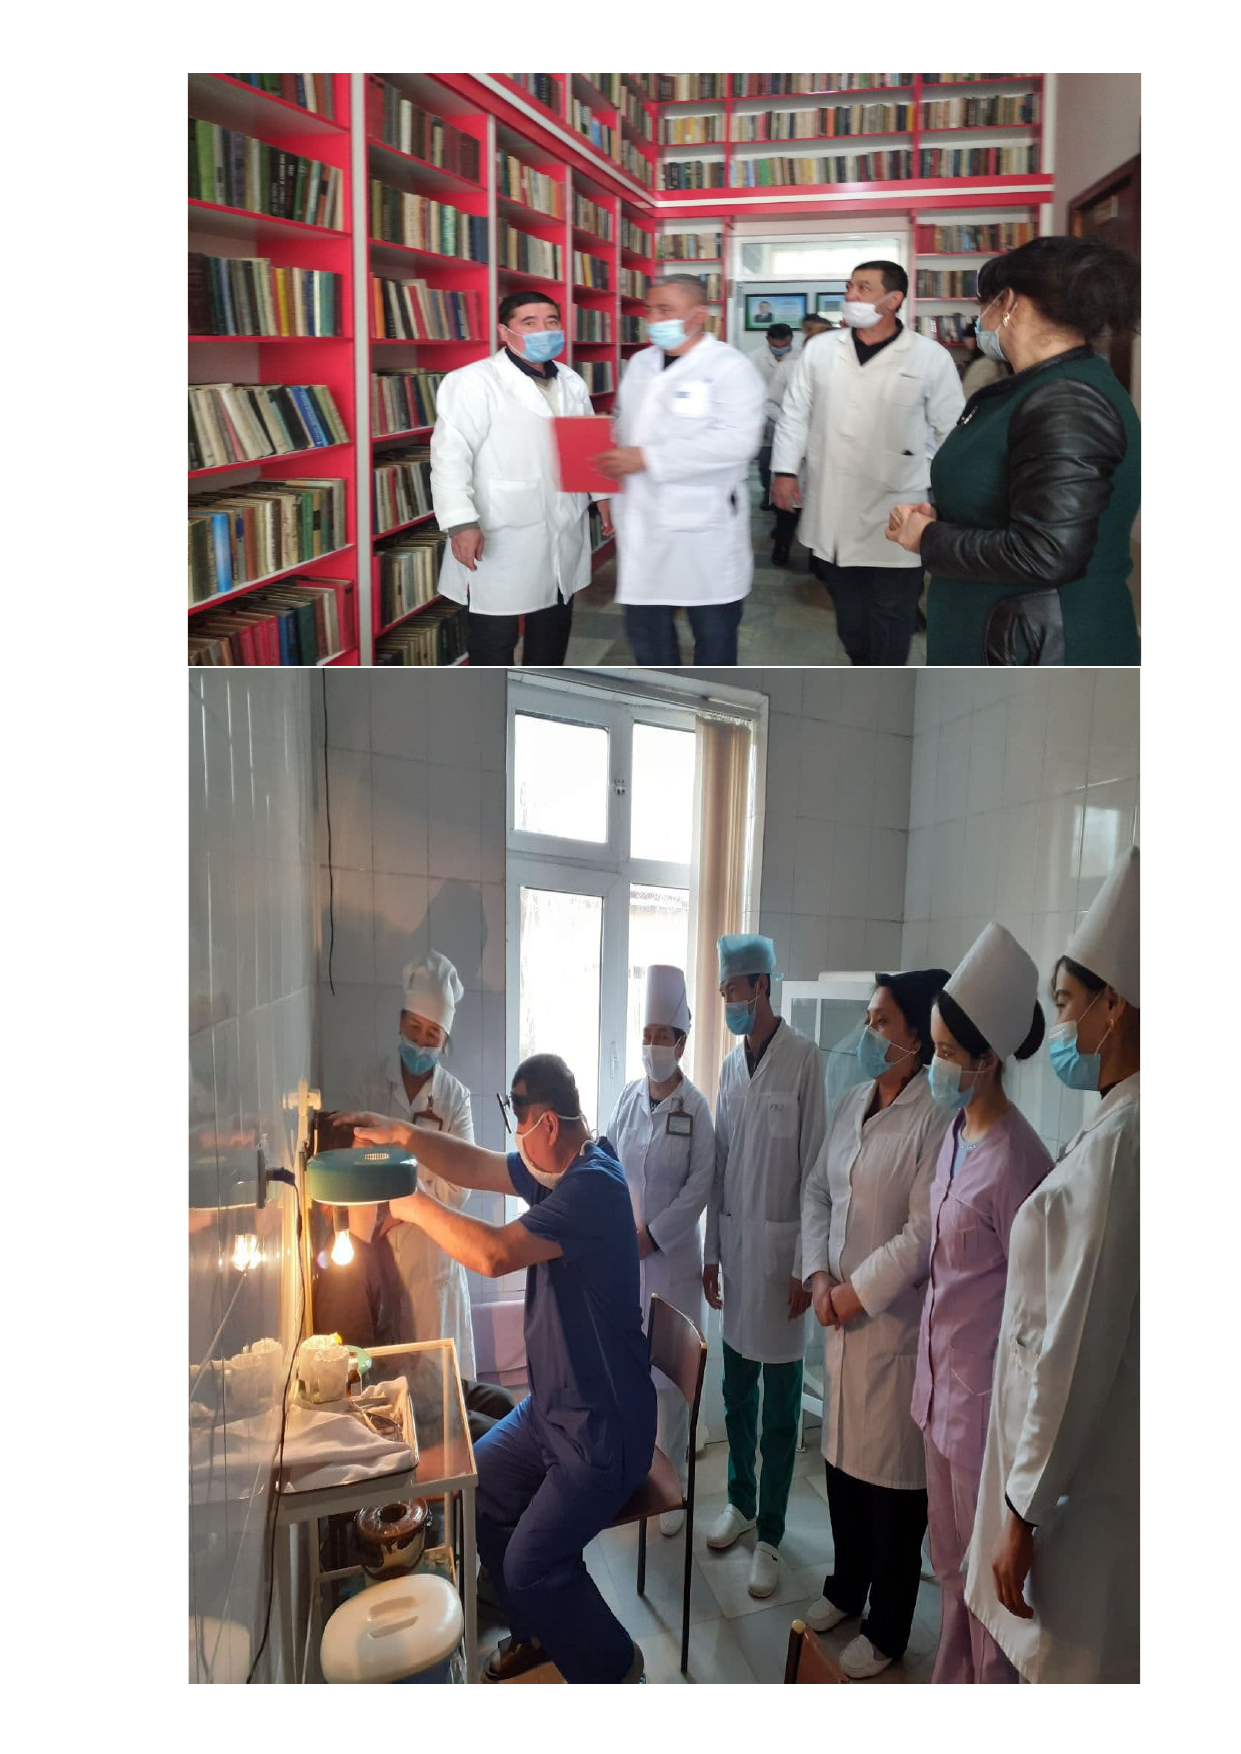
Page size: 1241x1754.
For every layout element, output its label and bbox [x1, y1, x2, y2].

picture [188, 668, 1141, 1684]
picture [187, 73, 1142, 666]
